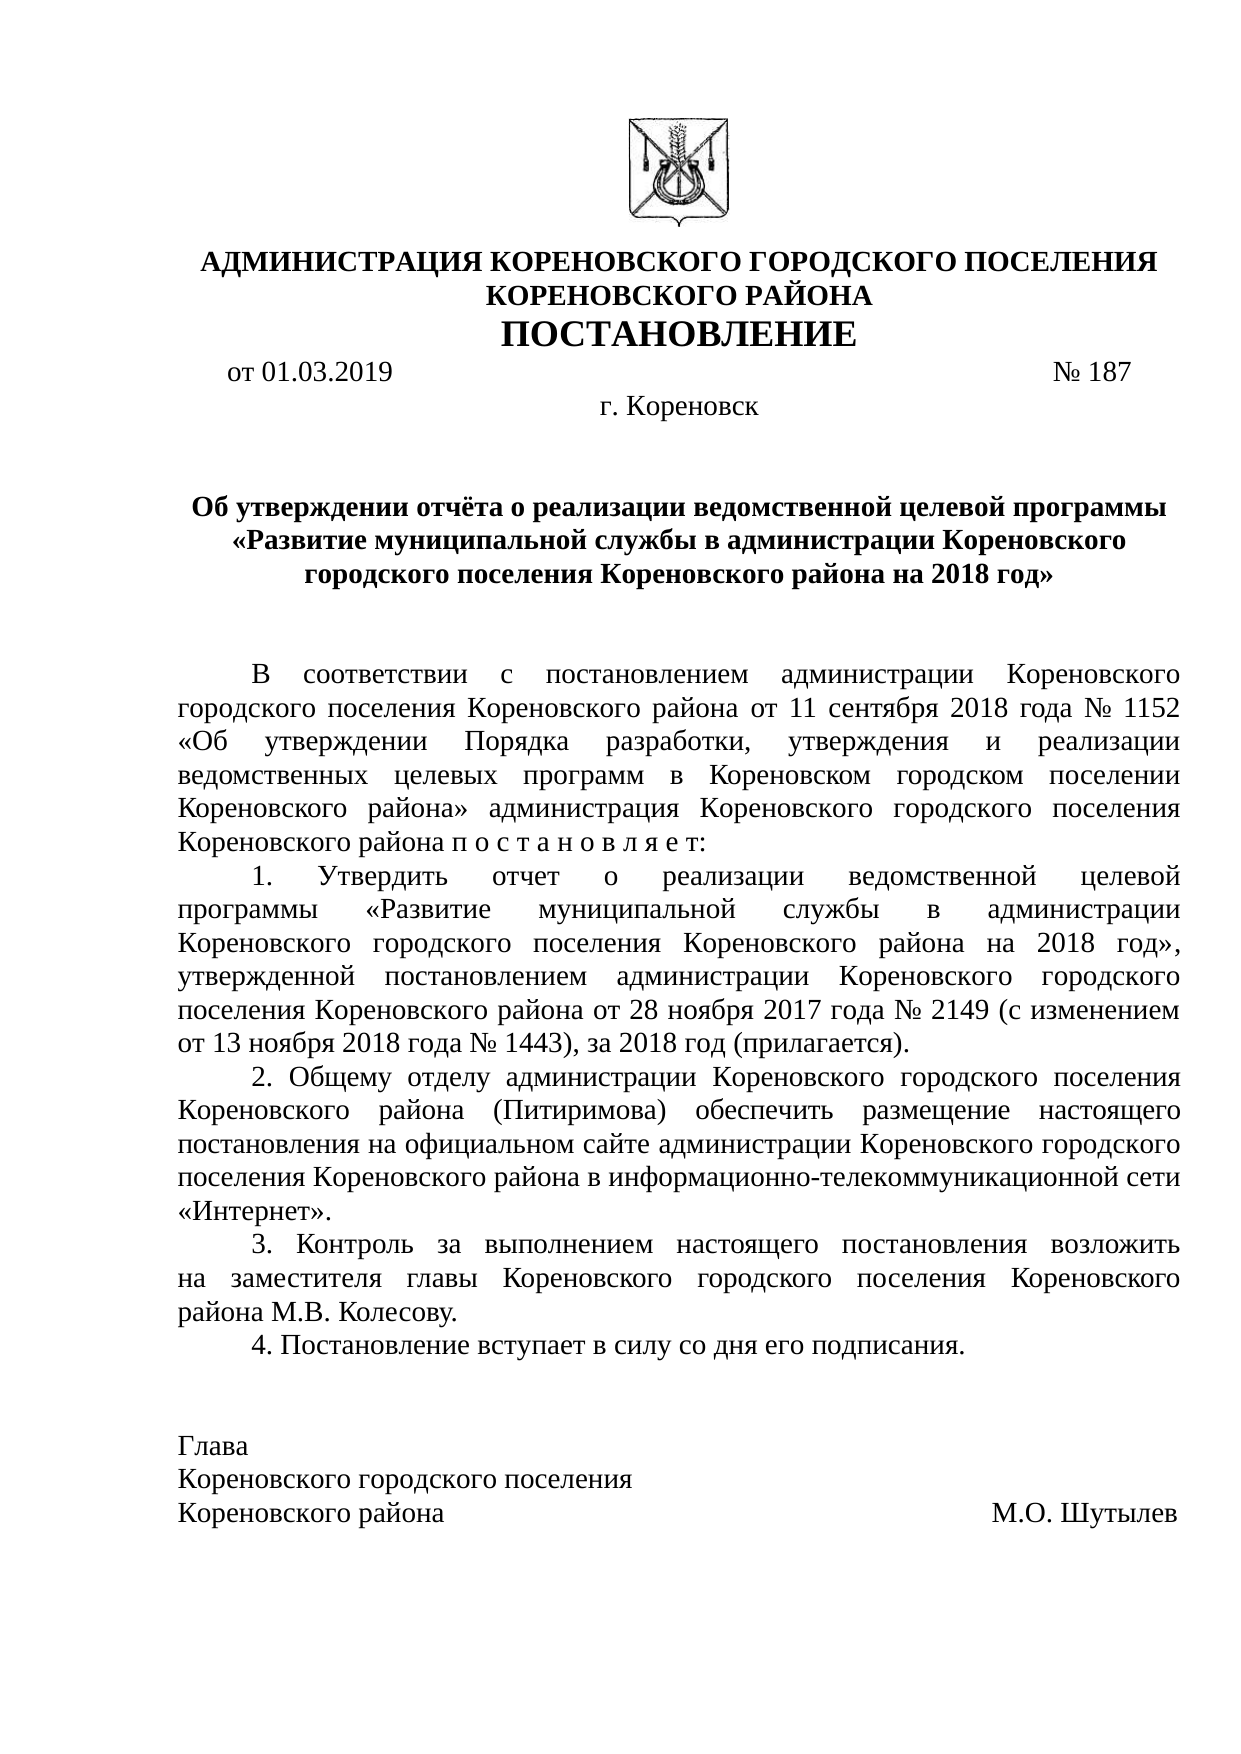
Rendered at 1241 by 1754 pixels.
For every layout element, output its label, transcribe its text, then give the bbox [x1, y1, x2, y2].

text от 01.03.2019 № 187 [177, 354, 1181, 388]
text Об утверждении отчёта о реализации ведомственной целевой программы «Развитие муниципальной службы в администрации Кореновского городского поселения Кореновского района на 2018 год» [177, 489, 1181, 589]
picture [628, 118, 730, 227]
text ПОСТАНОВЛЕНИЕ [177, 311, 1181, 354]
text 4. Постановление вступает в силу со дня его подписания. [177, 1327, 1181, 1361]
text Кореновского городского поселения [177, 1461, 1181, 1495]
text АДМИНИСТРАЦИЯ КОРЕНОВСКОГО ГОРОДСКОГО ПОСЕЛЕНИЯ [177, 244, 1181, 278]
text Глава [177, 1428, 1181, 1461]
text г. Кореновск [177, 388, 1181, 422]
text КОРЕНОВСКОГО РАЙОНА [177, 278, 1181, 311]
text 3. Контроль за выполнением настоящего постановления возложить на заместителя главы Кореновского городского поселения Кореновского района М.В. Колесову. [177, 1227, 1181, 1327]
text Кореновского района М.О. Шутылев [177, 1495, 1181, 1528]
text 2. Общему отделу администрации Кореновского городского поселения Кореновского района (Питиримова) обеспечить размещение настоящего постановления на официальном сайте администрации Кореновского городского поселения Кореновского района в информационно-телекоммуникационной сети «Интернет». [177, 1059, 1181, 1227]
text В соответствии с постановлением администрации Кореновского городского поселения Кореновского района от 11 сентября 2018 года № 1152 «Об утверждении Порядка разработки, утверждения и реализации ведомственных целевых программ в Кореновском городском поселении Кореновского района» администрация Кореновского городского поселения Кореновского района п о с т а н о в л я е т: [177, 656, 1181, 858]
text 1. Утвердить отчет о реализации ведомственной целевой программы «Развитие муниципальной службы в администрации Кореновского городского поселения Кореновского района на 2018 год», утвержденной постановлением администрации Кореновского городского поселения Кореновского района от 28 ноября 2017 года № 2149 (с изменением от 13 ноября 2018 года № 1443), за 2018 год (прилагается). [177, 858, 1181, 1059]
